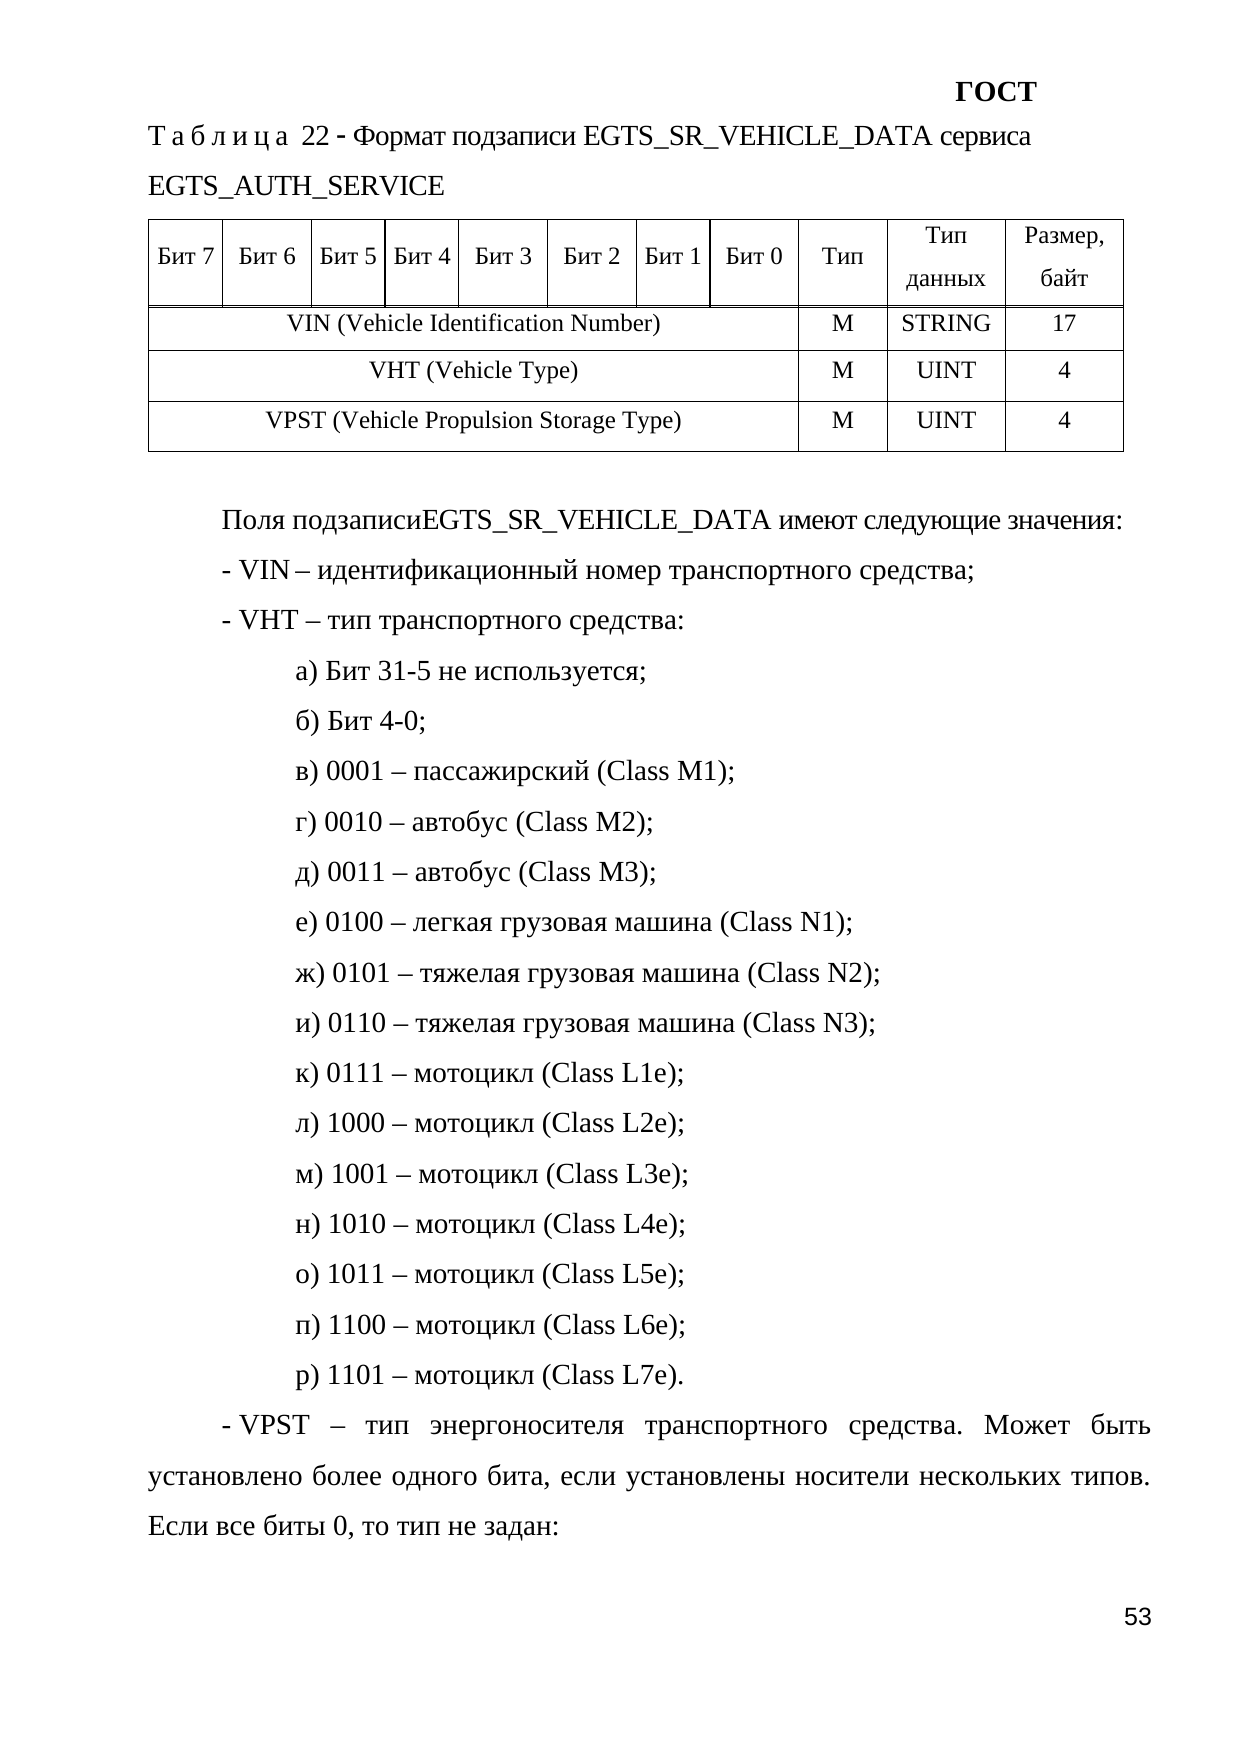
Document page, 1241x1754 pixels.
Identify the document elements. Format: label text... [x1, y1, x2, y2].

text п) 1100 – мотоцикл (Class L6e); [220, 1307, 1152, 1340]
table_header Бит 6 [223, 220, 311, 305]
text д) 0011 – автобус (Class M3); [220, 854, 1152, 888]
table_cell UINT [888, 351, 1005, 401]
table_header Бит 1 [637, 220, 709, 305]
table_header Размер, байт [1006, 220, 1123, 305]
text а) Бит 31-5 не используется; [221, 653, 1152, 686]
text н) 1010 – мотоцикл (Class L4e); [220, 1206, 1152, 1240]
table_header Тип данных [888, 220, 1005, 305]
table_cell 4 [1006, 402, 1123, 451]
table_cell STRING [888, 308, 1005, 350]
text г) 0010 – автобус (Class M2); [220, 804, 1152, 837]
table_header Тип [799, 220, 887, 305]
table_cell VIN (Vehicle Identification Number) [149, 308, 798, 350]
table_cell 4 [1006, 351, 1123, 401]
text в) 0001 – пассажирский (Class M1); [220, 753, 1152, 787]
table_cell UINT [888, 402, 1005, 451]
text е) 0100 – легкая грузовая машина (Class N1); [220, 904, 1152, 938]
text к) 0111 – мотоцикл (Class L1e); [220, 1055, 1152, 1089]
text Поля подзаписиEGTS_SR_VEHICLE_DATA имеют следующие значения: [148, 502, 1152, 535]
table_cell M [799, 308, 887, 350]
text р) 1101 – мотоцикл (Class L7e). [220, 1357, 1152, 1391]
table_header Бит 5 [312, 220, 384, 305]
text б) Бит 4-0; [220, 703, 1152, 737]
text - VPST – тип энергоносителя транспортного средства. Может быть установлено более одного бита, если установлены носители нескольких типов. Если все биты 0, то тип не задан: [148, 1407, 1152, 1542]
table_header Бит 0 [711, 220, 798, 305]
table_header Бит 7 [149, 220, 222, 305]
text ж) 0101 – тяжелая грузовая машина (Class N2); [220, 955, 1152, 988]
text - VHT – тип транспортного средства: [148, 602, 1152, 636]
table_cell 17 [1006, 308, 1123, 350]
text и) 0110 – тяжелая грузовая машина (Class N3); [220, 1005, 1152, 1038]
text о) 1011 – мотоцикл (Class L5e); [220, 1257, 1152, 1290]
table_cell VHT (Vehicle Type) [149, 351, 798, 401]
text Т а б л и ц а 22 Формат подзаписи EGTS_SR_VEHICLE_DATA сервиса EGTS_AUTH_SERVICE [148, 118, 1152, 202]
text м) 1001 – мотоцикл (Class L3e); [220, 1156, 1152, 1189]
table_cell M [799, 402, 887, 451]
table_cell M [799, 351, 887, 401]
text л) 1000 – мотоцикл (Class L2e); [220, 1106, 1152, 1139]
table_header Бит 3 [459, 220, 547, 305]
table_header Бит 4 [386, 220, 458, 305]
text - VIN – идентификационный номер транспортного средства; [148, 552, 1152, 586]
table_header Бит 2 [548, 220, 636, 305]
table_cell VPST (Vehicle Propulsion Storage Type) [149, 402, 798, 451]
